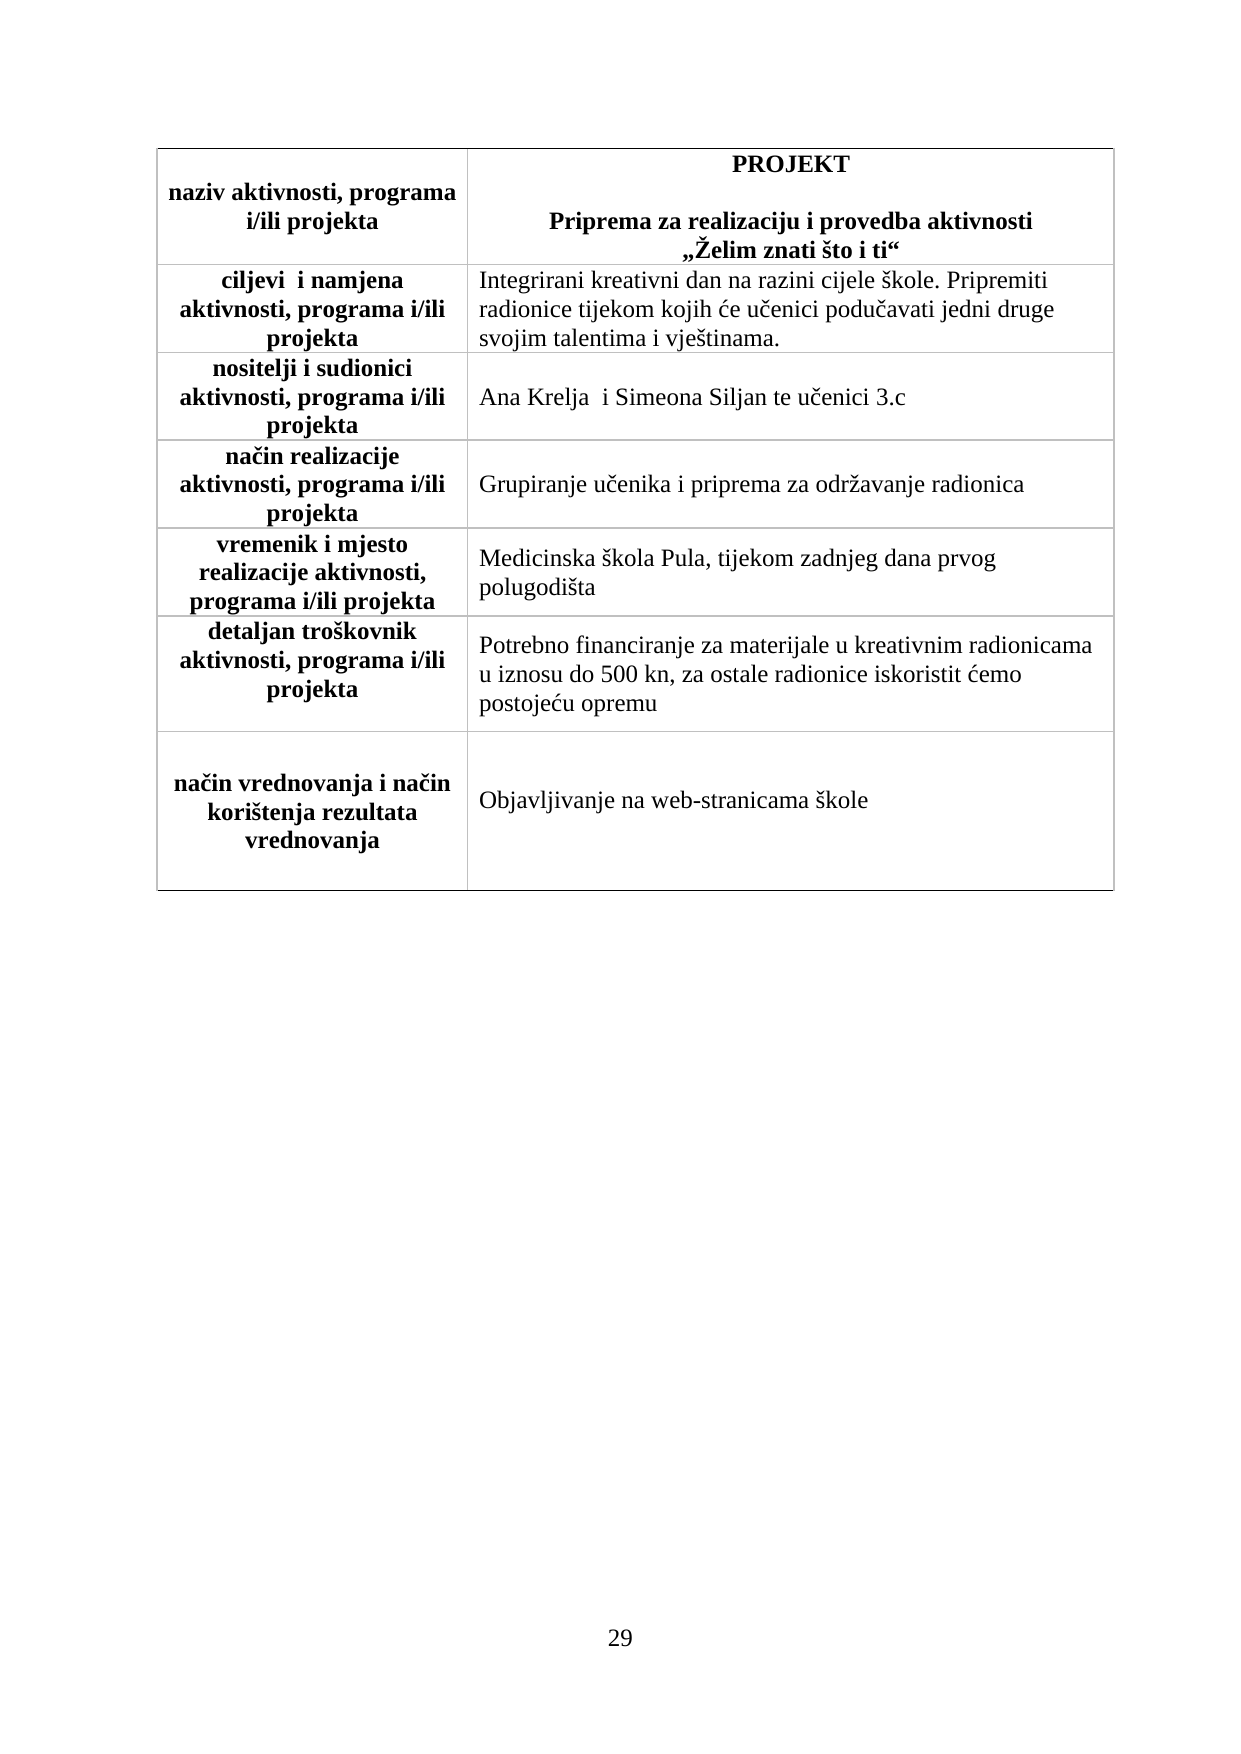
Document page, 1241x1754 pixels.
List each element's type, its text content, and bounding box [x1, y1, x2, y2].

table_cell Integrirani kreativni dan na razini cijele škole. Pripremiti radionice tijekom kojih će učenici podučavati jedni druge svojim talentima i vještinama. [468, 265, 1113, 351]
table_cell Potrebno financiranje za materijale u kreativnim radionicama u iznosu do 500 kn, za ostale radionice iskoristit ćemo postojeću opremu [468, 617, 1113, 731]
table_cell način vrednovanja i način korištenja rezultata vrednovanja [158, 732, 467, 890]
table_header PROJEKT Priprema za realizaciju i provedba aktivnosti „Želim znati što i ti“ [468, 149, 1113, 264]
table_header naziv aktivnosti, programa i/ili projekta [158, 149, 467, 264]
table_cell Objavljivanje na web-stranicama škole [468, 732, 1113, 890]
table_cell detaljan troškovnik aktivnosti, programa i/ili projekta [158, 617, 467, 731]
table_cell vremenik i mjesto realizacije aktivnosti, programa i/ili projekta [158, 529, 467, 615]
table_cell ciljevi i namjena aktivnosti, programa i/ili projekta [158, 265, 467, 351]
table_cell način realizacije aktivnosti, programa i/ili projekta [158, 441, 467, 527]
table_cell nositelji i sudionici aktivnosti, programa i/ili projekta [158, 353, 467, 439]
table_cell Medicinska škola Pula, tijekom zadnjeg dana prvog polugodišta [468, 529, 1113, 615]
table_cell Grupiranje učenika i priprema za održavanje radionica [468, 441, 1113, 527]
table_cell Ana Krelja i Simeona Siljan te učenici 3.c [468, 353, 1113, 439]
